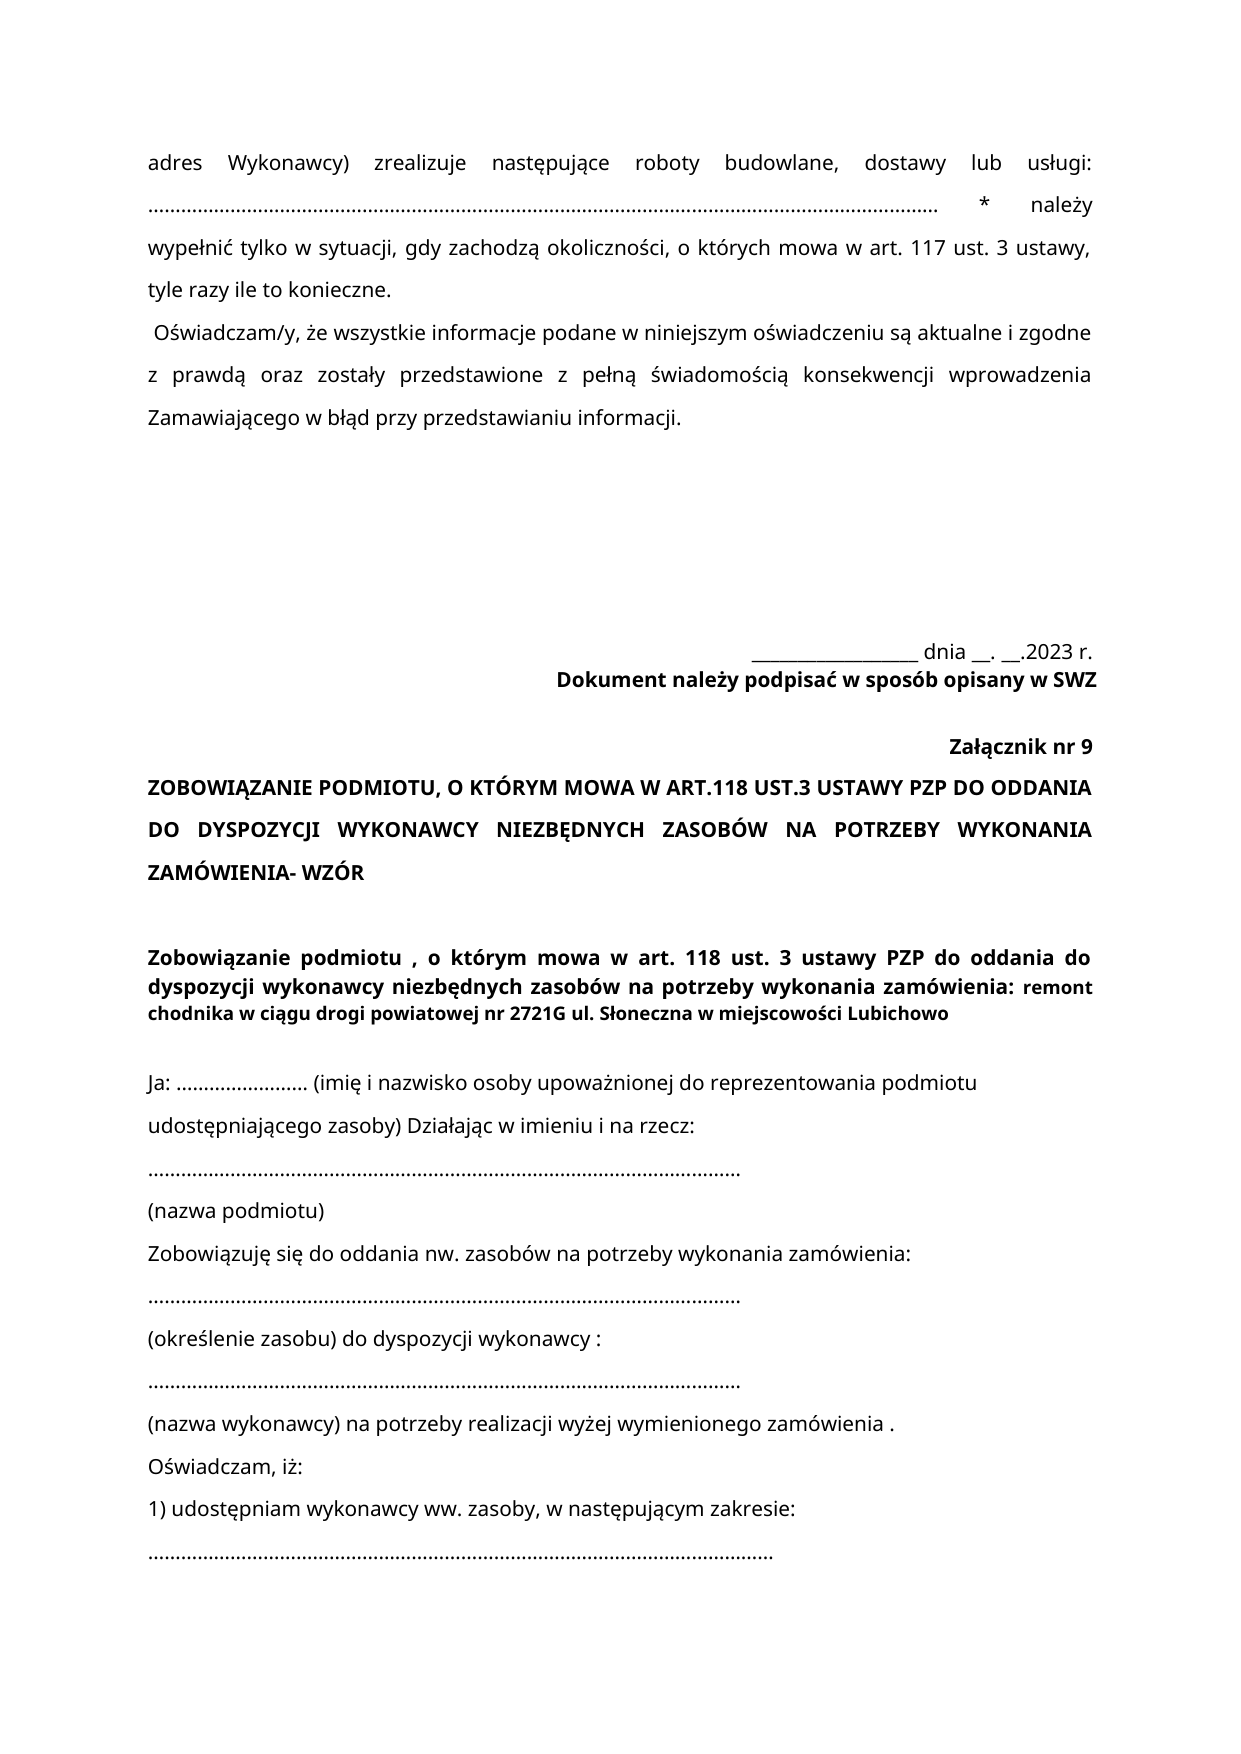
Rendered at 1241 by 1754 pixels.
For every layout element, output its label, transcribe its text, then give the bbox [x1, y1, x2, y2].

text (nazwa wykonawcy) na potrzeby realizacji wyżej wymienionego zamówienia . [148, 1409, 1093, 1438]
text Załącznik nr 9 [148, 732, 1093, 761]
text Zobowiązuję się do oddania nw. zasobów na potrzeby wykonania zamówienia: ……………………………………………………………………………………………… [148, 1239, 1093, 1310]
text ZOBOWIĄZANIE PODMIOTU, O KTÓRYM MOWA W ART.118 UST.3 USTAWY PZP DO ODDANIA DO DYSPOZYCJI WYKONAWCY NIEZBĘDNYCH ZASOBÓW NA POTRZEBY WYKONANIA ZAMÓWIENIA- WZÓR [148, 773, 1093, 887]
text (nazwa podmiotu) [148, 1196, 1093, 1225]
text Oświadczam/y, że wszystkie informacje podane w niniejszym oświadczeniu są aktualne i zgodne z prawdą oraz zostały przedstawione z pełną świadomością konsekwencji wprowadzenia Zamawiającego w błąd przy przedstawianiu informacji. [148, 318, 1093, 432]
text 1) udostępniam wykonawcy ww. zasoby, w następującym zakresie: …………………………………………………………………………………………………… [148, 1494, 1093, 1566]
text Dokument należy podpisać w sposób opisany w SWZ [443, 665, 1137, 694]
text Zobowiązanie podmiotu , o którym mowa w art. 118 ust. 3 ustawy PZP do oddania do dyspozycji wykonawcy niezbędnych zasobów na potrzeby wykonania zamówienia: remont chodnika w ciągu drogi powiatowej nr 2721G ul. Słoneczna w miejscowości Lubichowo [148, 943, 1093, 1026]
text Ja: …………………… (imię i nazwisko osoby upoważnionej do reprezentowania podmiotu udostępniającego zasoby) Działając w imieniu i na rzecz: ……………………………………………………………………………………………… [148, 1068, 1093, 1182]
text (określenie zasobu) do dyspozycji wykonawcy : ……………………………………………………………………………………………… [148, 1324, 1093, 1395]
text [148, 148, 1093, 304]
text __________________ dnia __. __.2023 r. [148, 637, 1093, 665]
text Oświadczam, iż: [148, 1452, 1093, 1480]
